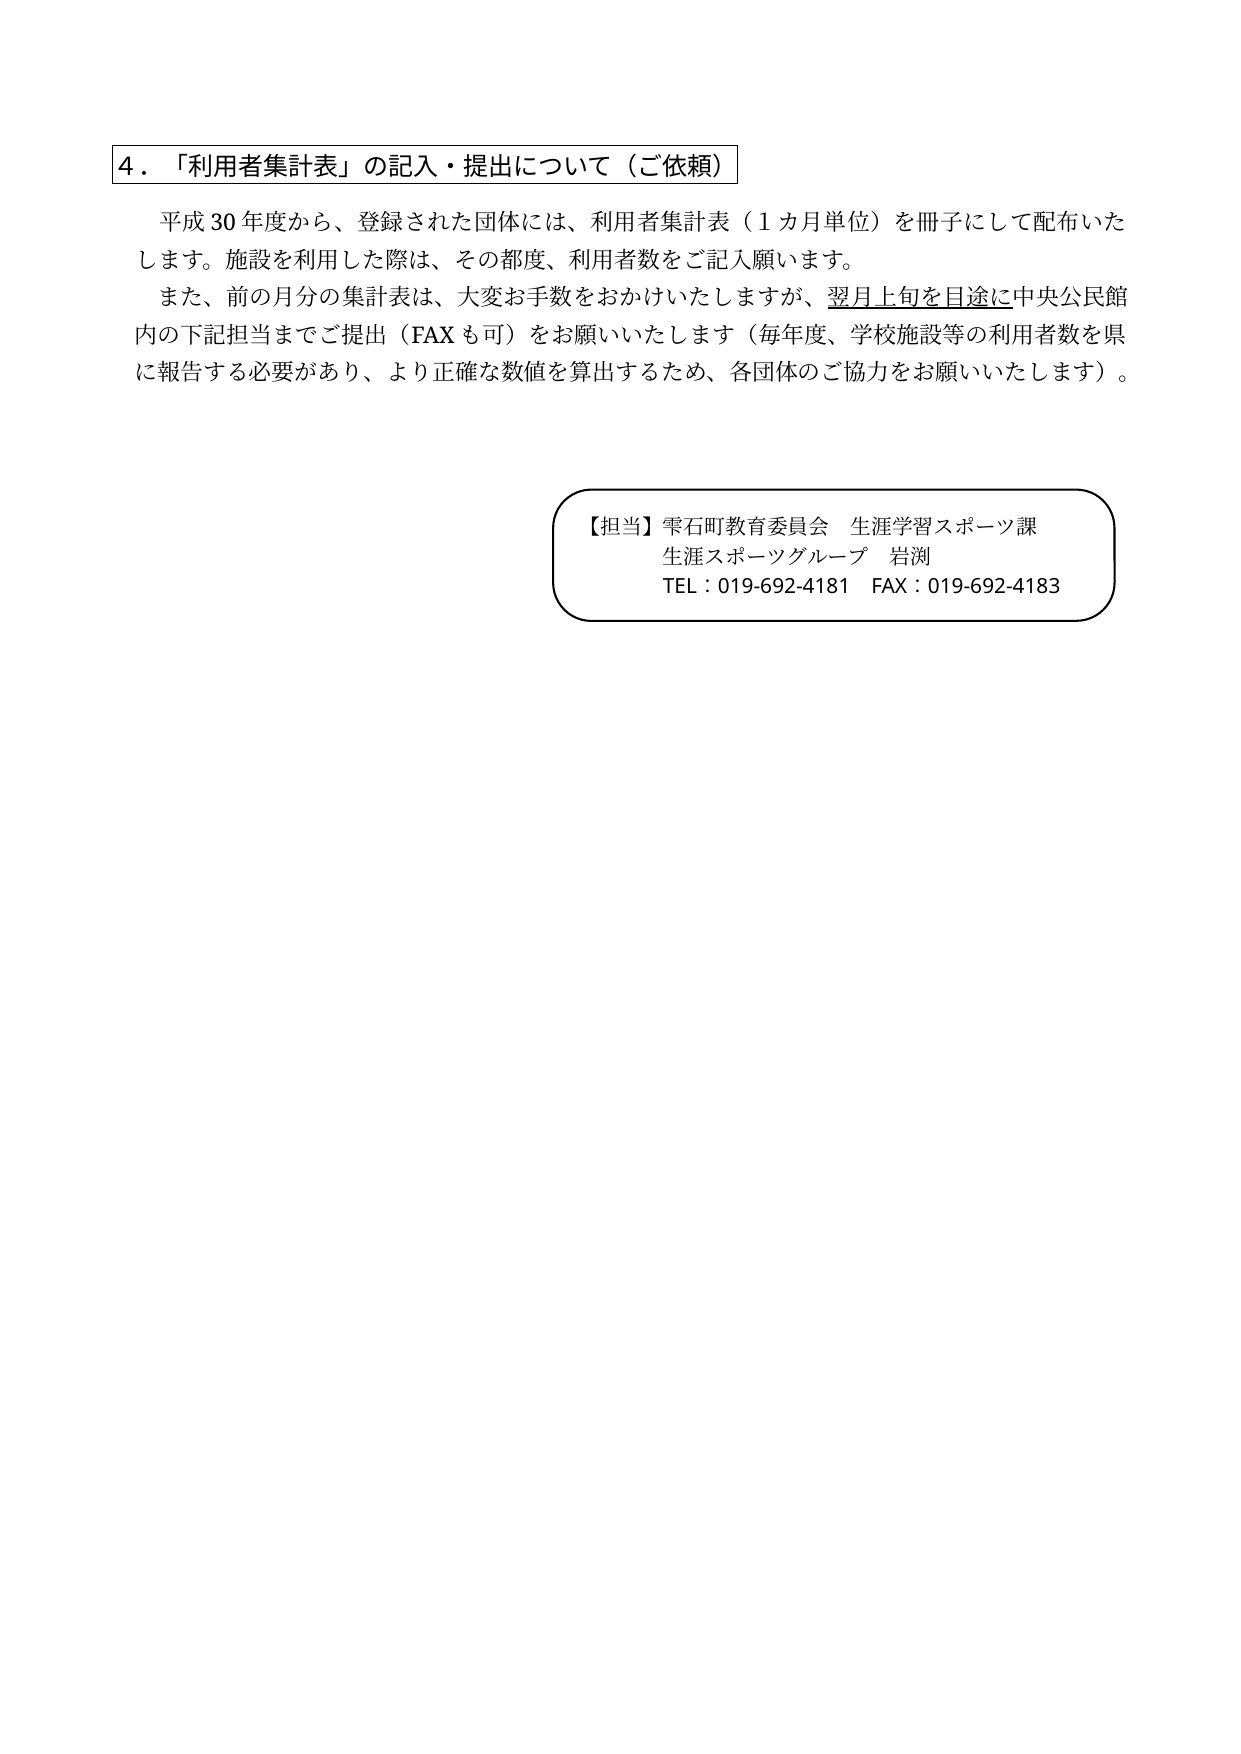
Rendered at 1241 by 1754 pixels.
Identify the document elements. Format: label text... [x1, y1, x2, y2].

text 平成30年度から、登録された団体には、利用者集計表（１カ月単位）を冊子にして配布いたします。施設を利用した際は、その都度、利用者数をご記入願います。 [112, 202, 1128, 277]
text また、前の月分の集計表は、大変お手数をおかけいたしますが、翌月上旬を目途に中央公民館内の下記担当までご提出（FAXも可）をお願いいたします（毎年度、学校施設等の利用者数を県に報告する必要があり、より正確な数値を算出するため、各団体のご協力をお願いいたします）。 [134, 277, 1128, 389]
text ４．「利用者集計表」の記入・提出について（ご依頼） [112, 127, 1128, 202]
